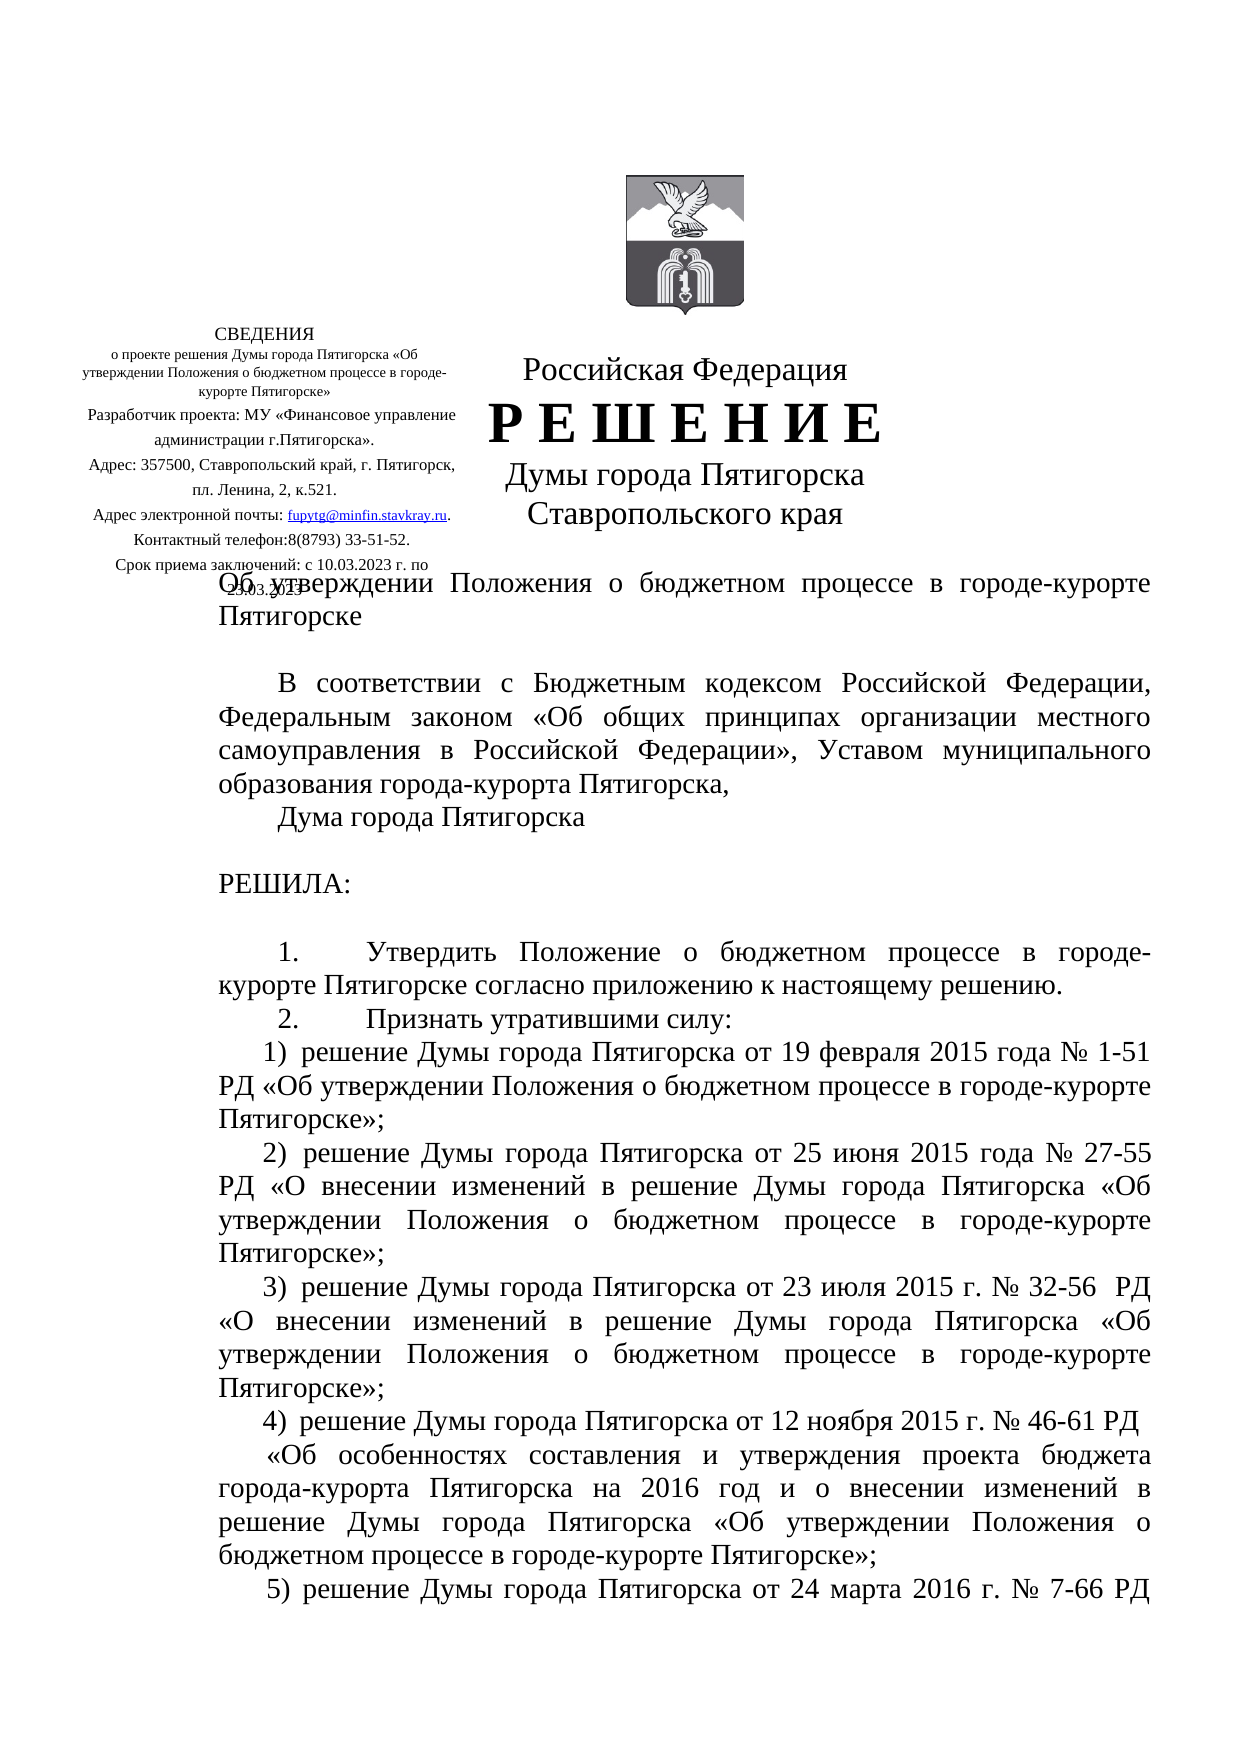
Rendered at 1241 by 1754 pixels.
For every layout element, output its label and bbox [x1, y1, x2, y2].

table_header [207, 148, 1163, 1604]
picture [626, 175, 744, 316]
